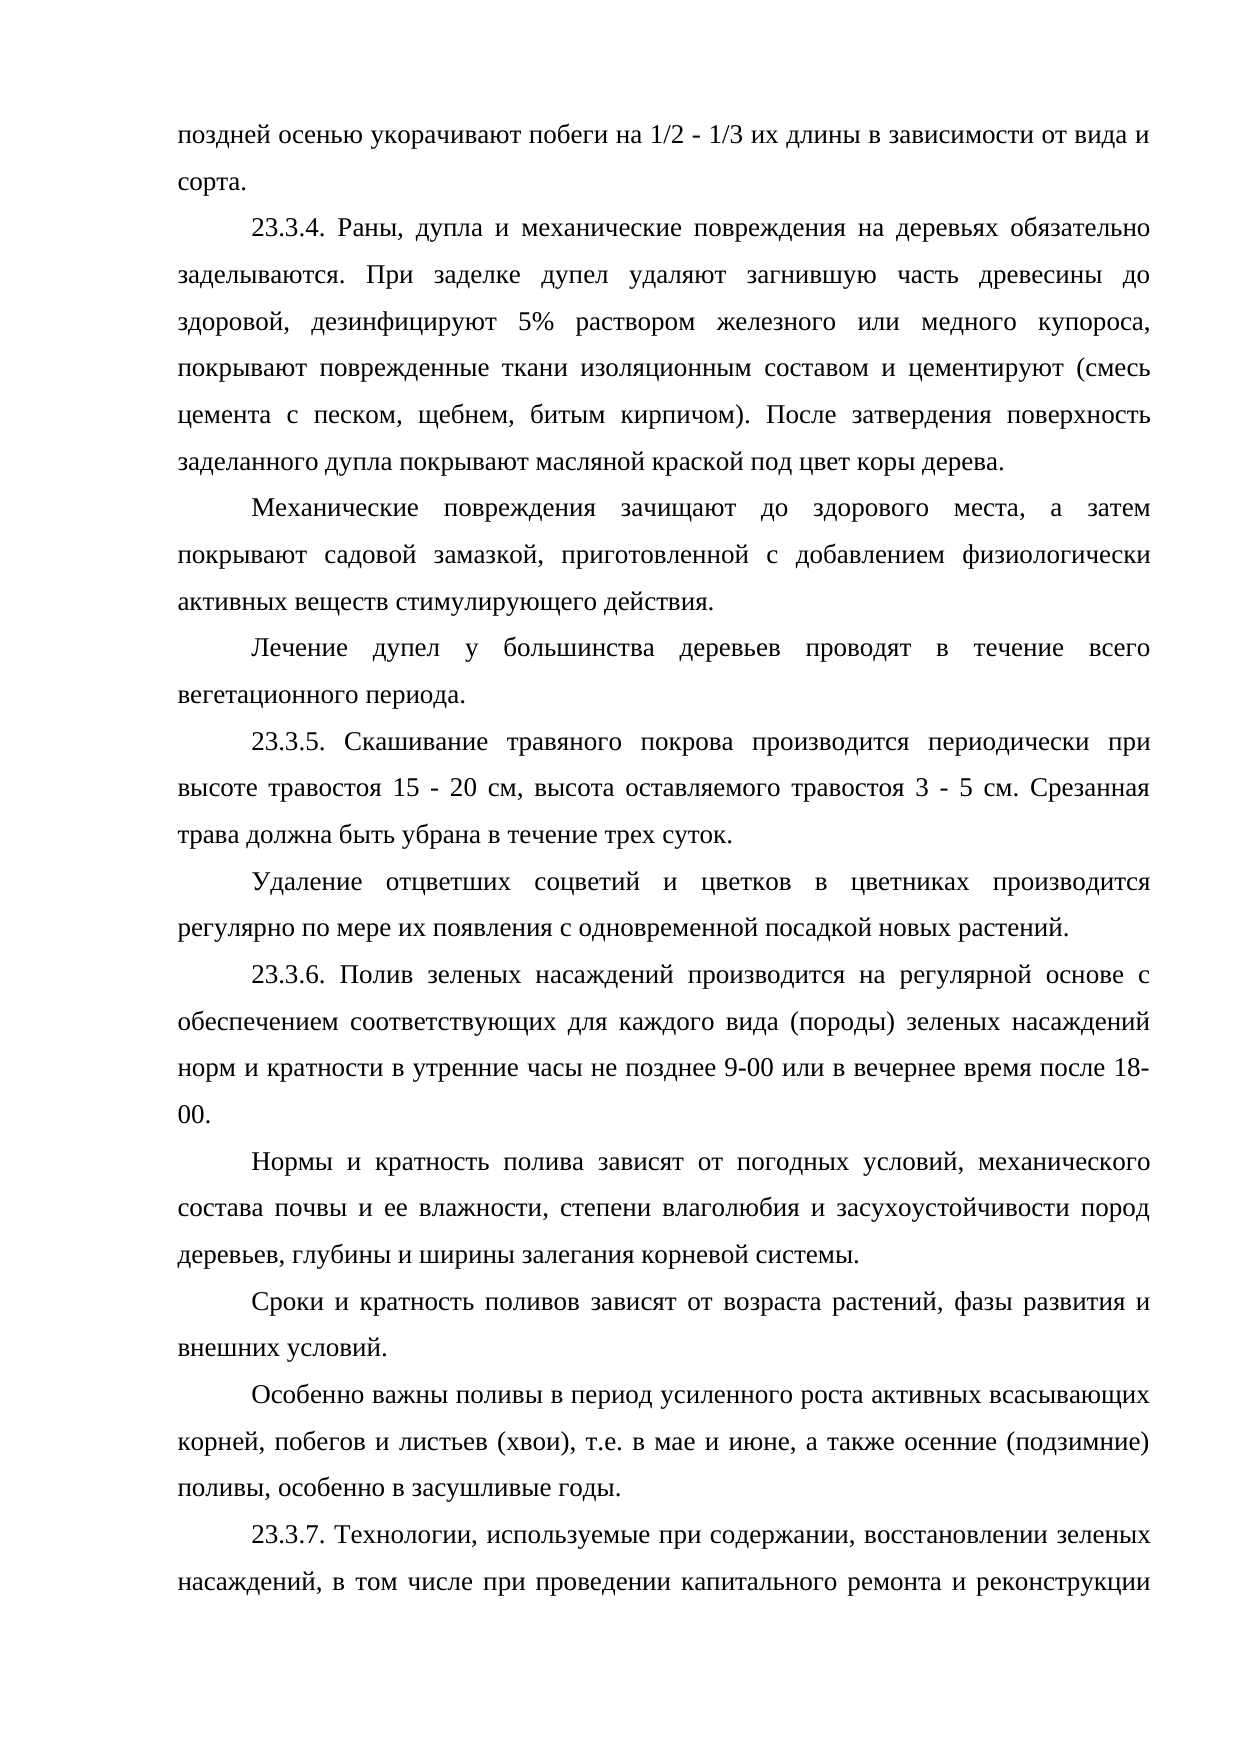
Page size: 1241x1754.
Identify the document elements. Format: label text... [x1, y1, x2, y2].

text Удаление отцветших соцветий и цветков в цветниках производится регулярно по мере их появления с одновременной посадкой новых растений. [177, 865, 1152, 943]
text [177, 1518, 1152, 1596]
text Лечение дупел у большинства деревьев проводят в течение всего вегетационного периода. [177, 631, 1152, 709]
text 23.3.4. Раны, дупла и механические повреждения на деревьях обязательно заделываются. При заделке дупел удаляют загнившую часть древесины до здоровой, дезинфицируют 5% раствором железного или медного купороса, покрывают поврежденные ткани изоляционным составом и цементируют (смесь цемента с песком, щебнем, битым кирпичом). После затвердения поверхность заделанного дупла покрывают масляной краской под цвет коры дерева. [177, 211, 1152, 476]
text Сроки и кратность поливов зависят от возраста растений, фазы развития и внешних условий. [177, 1285, 1152, 1363]
text Нормы и кратность полива зависят от погодных условий, механического состава почвы и ее влажности, степени влаголюбия и засухоустойчивости пород деревьев, глубины и ширины залегания корневой системы. [177, 1145, 1152, 1269]
text 23.3.5. Скашивание травяного покрова производится периодически при высоте травостоя 15 - 20 см, высота оставляемого травостоя 3 - 5 см. Срезанная трава должна быть убрана в течение трех суток. [177, 725, 1152, 849]
text Механические повреждения зачищают до здорового места, а затем покрывают садовой замазкой, приготовленной с добавлением физиологически активных веществ стимулирующего действия. [177, 491, 1152, 616]
text Особенно важны поливы в период усиленного роста активных всасывающих корней, побегов и листьев (хвои), т.е. в мае и июне, а также осенние (подзимние) поливы, особенно в засушливые годы. [177, 1378, 1152, 1503]
text 23.3.6. Полив зеленых насаждений производится на регулярной основе с обеспечением соответствующих для каждого вида (породы) зеленых насаждений норм и кратности в утренние часы не позднее 9-00 или в вечернее время после 18-00. [177, 958, 1152, 1129]
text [177, 118, 1152, 196]
